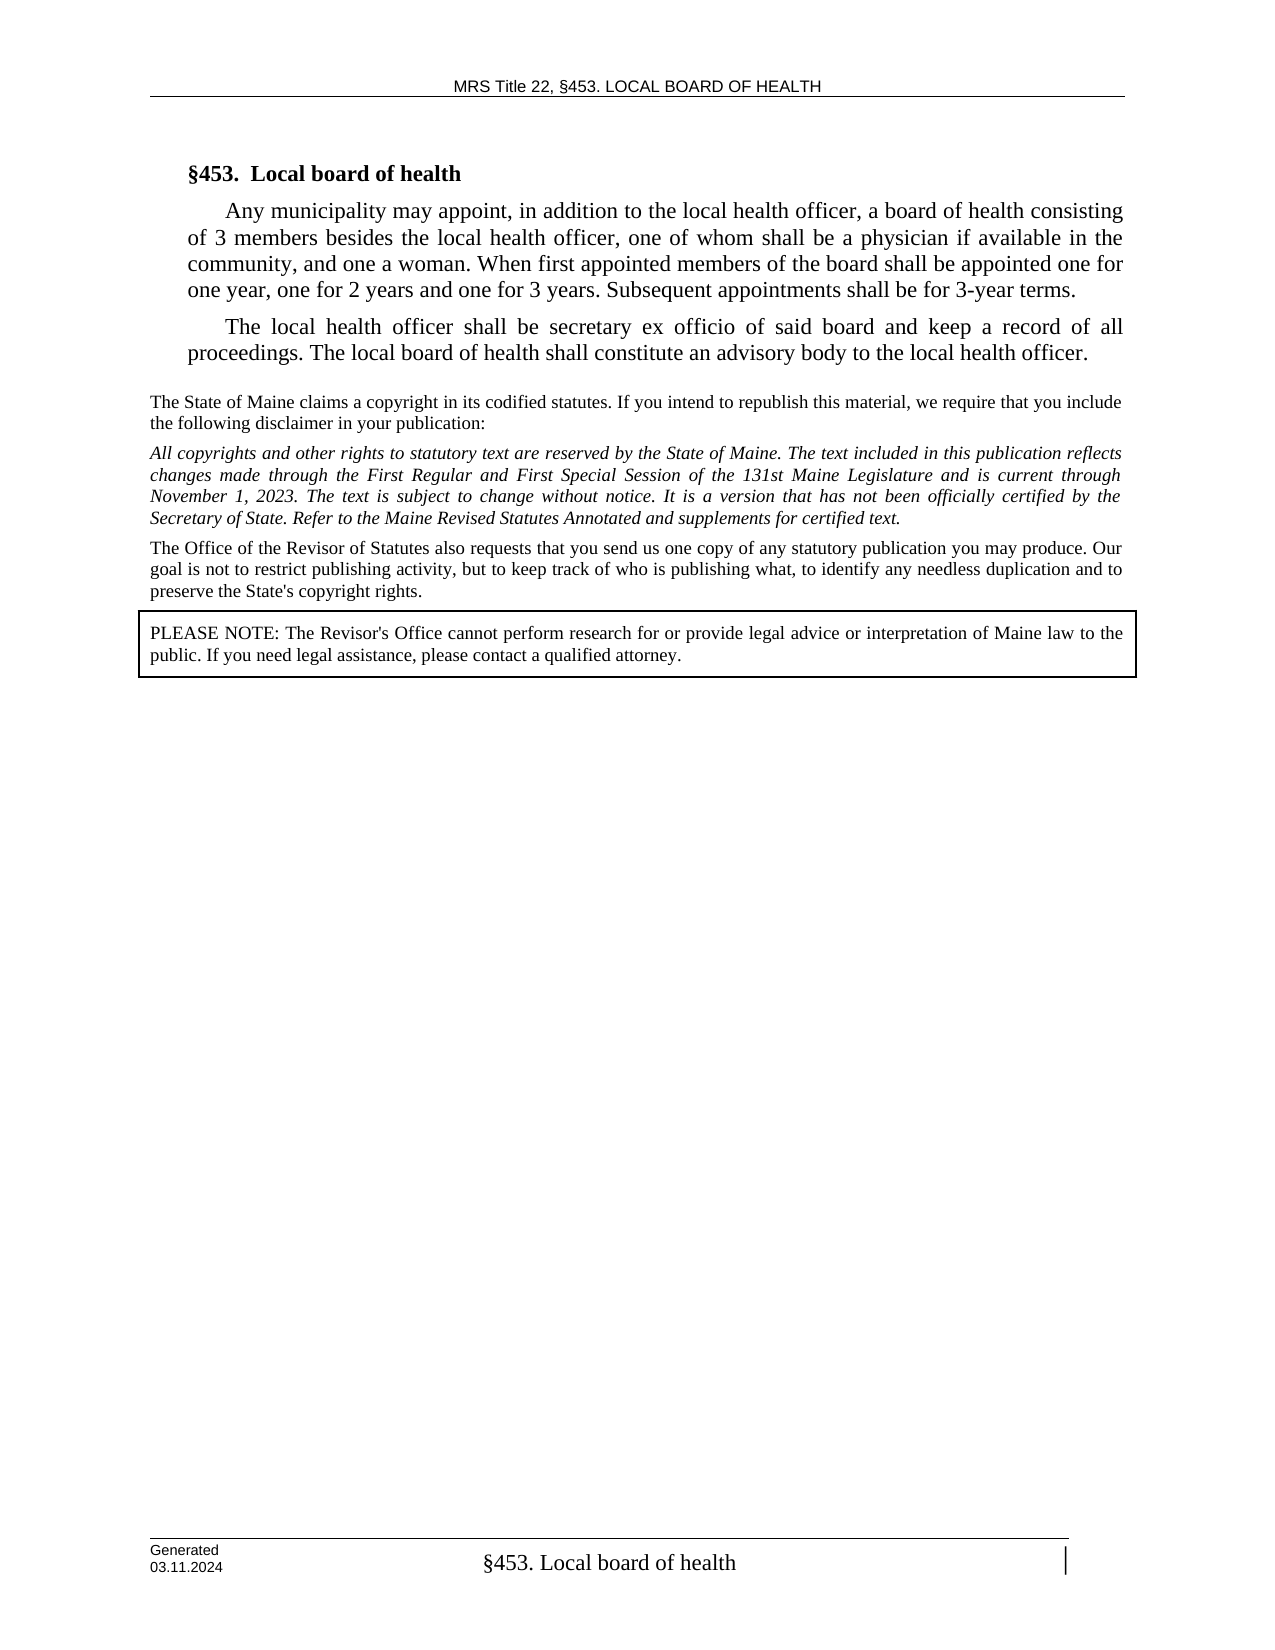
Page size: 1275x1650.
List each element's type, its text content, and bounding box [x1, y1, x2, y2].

text §453. Local board of health [187, 160, 1125, 187]
text PLEASE NOTE: The Revisor's Office cannot perform research for or provide legal advice or interpretation of Maine law to the public. If you need legal assistance, please contact a qualified attorney. [140, 612, 1135, 676]
text The local health officer shall be secretary ex officio of said board and keep a record of all proceedings. The local board of health shall constitute an advisory body to the local health officer. [187, 313, 1125, 366]
text The Office of the Revisor of Statutes also requests that you send us one copy of any statutory publication you may produce. Our goal is not to restrict publishing activity, but to keep track of who is publishing what, to identify any needless duplication and to preserve the State's copyright rights. [150, 537, 1125, 601]
text Any municipality may appoint, in addition to the local health officer, a board of health consisting of 3 members besides the local health officer, one of whom shall be a physician if available in the community, and one a woman. When first appointed members of the board shall be appointed one for one year, one for 2 years and one for 3 years. Subsequent appointments shall be for 3-year terms. [187, 197, 1125, 303]
text All copyrights and other rights to statutory text are reserved by the State of Maine. The text included in this publication reflects changes made through the First Regular and First Special Session of the 131st Maine Legislature and is current through November 1, 2023 . The text is subject to change without notice. It is a version that has not been officially certified by the Secretary of State. Refer to the Maine Revised Statutes Annotated and supplements for certified text. [150, 442, 1125, 528]
text The State of Maine claims a copyright in its codified statutes. If you intend to republish this material, we require that you include the following disclaimer in your publication: [150, 391, 1125, 434]
